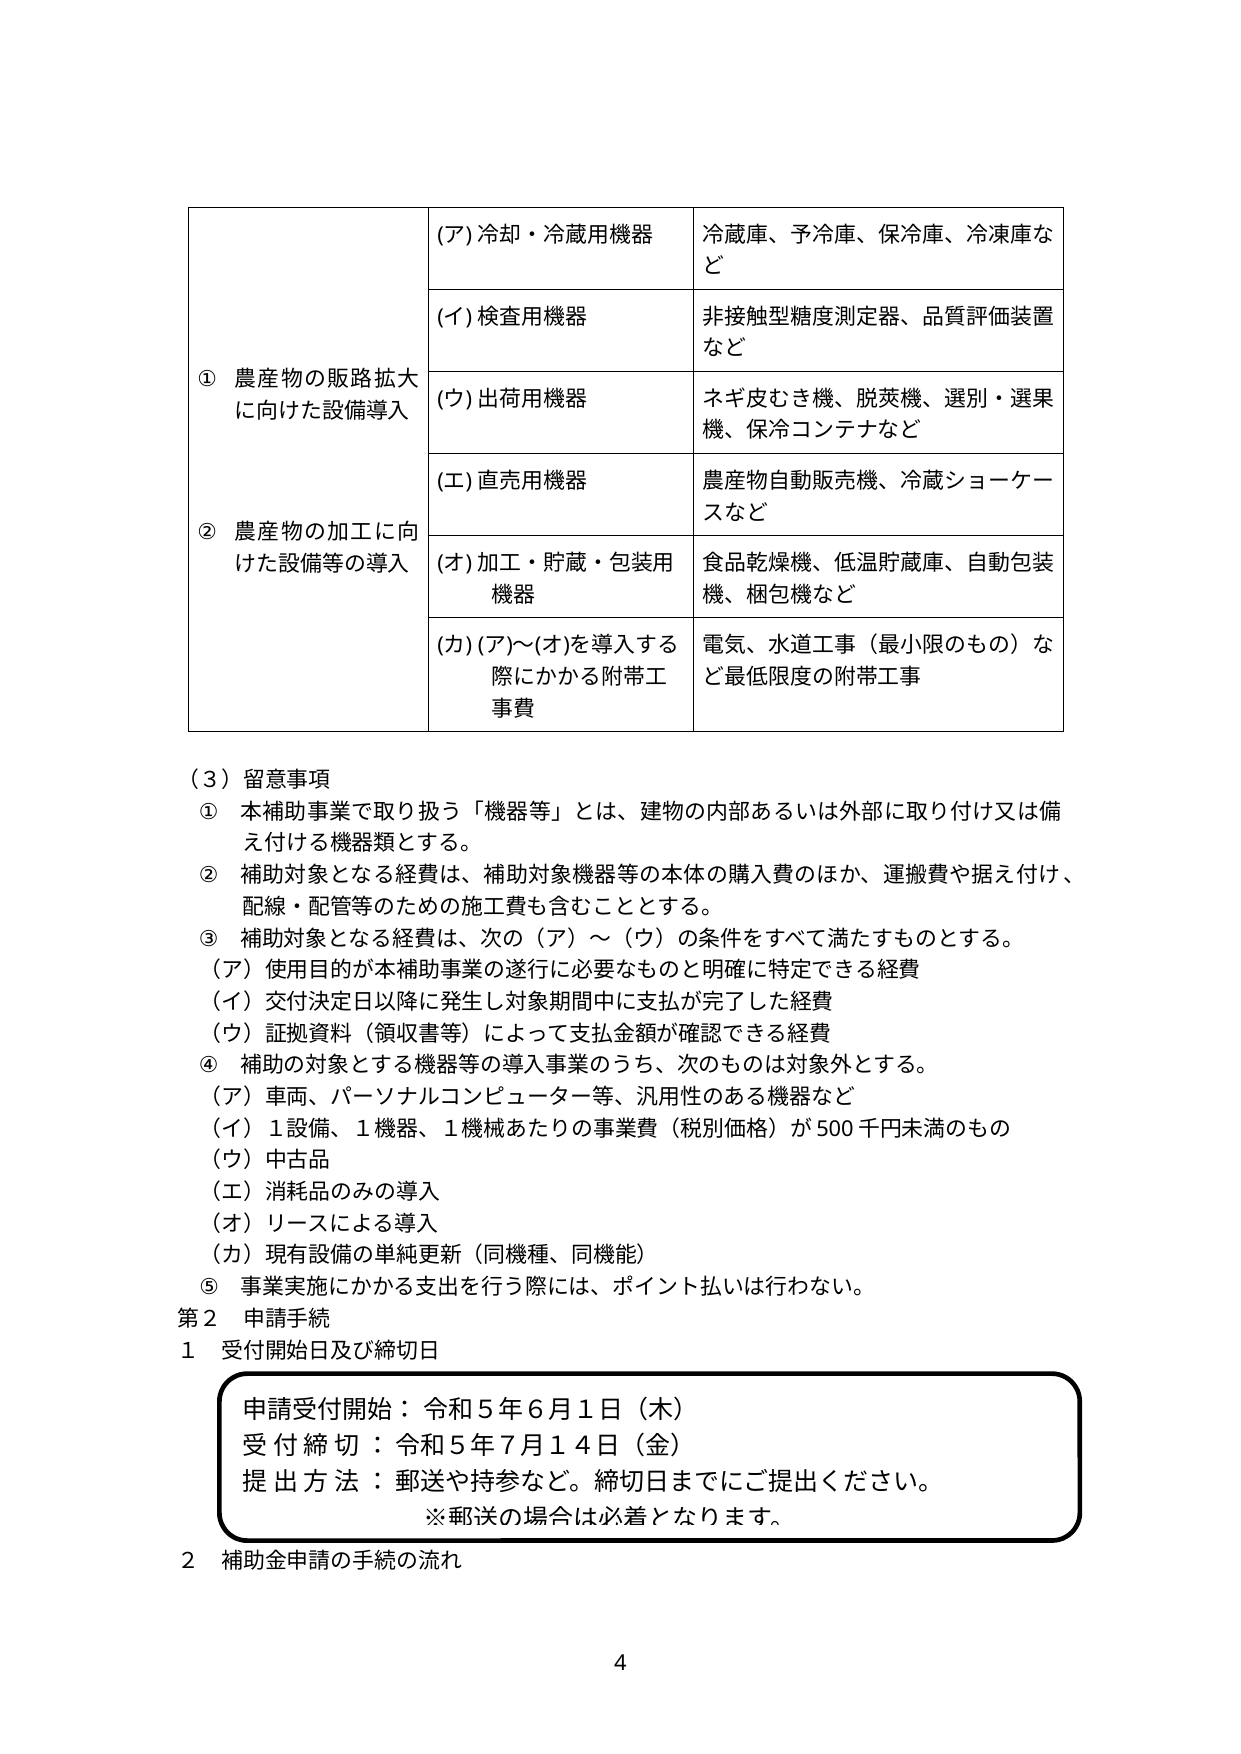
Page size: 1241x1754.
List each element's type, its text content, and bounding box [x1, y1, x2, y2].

text ① 本補助事業で取り扱う「機器等」とは、建物の内部あるいは外部に取り付け又は備え付ける機器類とする。 [198, 794, 1063, 857]
table_cell 農産物自動販売機、冷蔵ショーケースなど [694, 454, 1063, 535]
text ⑤ 事業実施にかかる支出を行う際には、ポイント払いは行わない。 [199, 1269, 1063, 1301]
table_cell (イ) 検査用機器 [429, 290, 693, 371]
text ② 補助対象となる経費は、補助対象機器等の本体の購入費のほか、運搬費や据え付け、配線・配管等のための施工費も含むこととする。 [198, 857, 1063, 921]
table_cell 非接触型糖度測定器、品質評価装置など [694, 290, 1063, 371]
text ③ 補助対象となる経費は、次の（ア）～（ウ）の条件をすべて満たすものとする。 [198, 921, 1063, 952]
list 受付開始日及び締切日 [177, 1333, 1063, 1364]
table_cell (ア) 冷却・冷蔵用機器 [429, 208, 693, 289]
table_cell 農産物の販路拡大に向けた設備導入 農産物の加工に向けた設備等の導入 [189, 208, 428, 731]
table_cell (ウ) 出荷用機器 [429, 372, 693, 453]
text （オ）リースによる導入 [199, 1206, 1063, 1237]
text （イ）１設備、１機器、１機械あたりの事業費（税別価格）が500千円未満のもの [199, 1111, 1063, 1142]
text （３）留意事項 [177, 762, 1063, 794]
table_cell ネギ皮むき機、脱莢機、選別・選果機、保冷コンテナなど [694, 372, 1063, 453]
table_cell 冷蔵庫、予冷庫、保冷庫、冷凍庫など [694, 208, 1063, 289]
text （ア）車両、パーソナルコンピューター等、汎用性のある機器など [199, 1079, 1063, 1111]
text ④ 補助の対象とする機器等の導入事業のうち、次のものは対象外とする。 [198, 1047, 1063, 1079]
table_cell (オ) 加工・貯蔵・包装用機器 [429, 536, 693, 617]
table_cell (エ) 直売用機器 [429, 454, 693, 535]
text （ウ）中古品 [199, 1142, 1063, 1174]
text （ウ）証拠資料（領収書等）によって支払金額が確認できる経費 [199, 1016, 1063, 1047]
text （エ）消耗品のみの導入 [199, 1174, 1063, 1206]
text （ア）使用目的が本補助事業の遂行に必要なものと明確に特定できる経費 [199, 952, 1063, 984]
table_cell 食品乾燥機、低温貯蔵庫、自動包装機、梱包機など [694, 536, 1063, 617]
table_cell 電気、水道工事（最小限のもの）など最低限度の附帯工事 [694, 618, 1063, 731]
list 補助金申請の手続の流れ [177, 1543, 1063, 1575]
text 第２ 申請手続 [177, 1301, 1063, 1333]
table_cell (カ) (ア)～(オ)を導入する際にかかる附帯工事費 [429, 618, 693, 731]
text （カ）現有設備の単純更新（同機種、同機能） [199, 1237, 1063, 1269]
text （イ）交付決定日以降に発生し対象期間中に支払が完了した経費 [199, 984, 1063, 1016]
